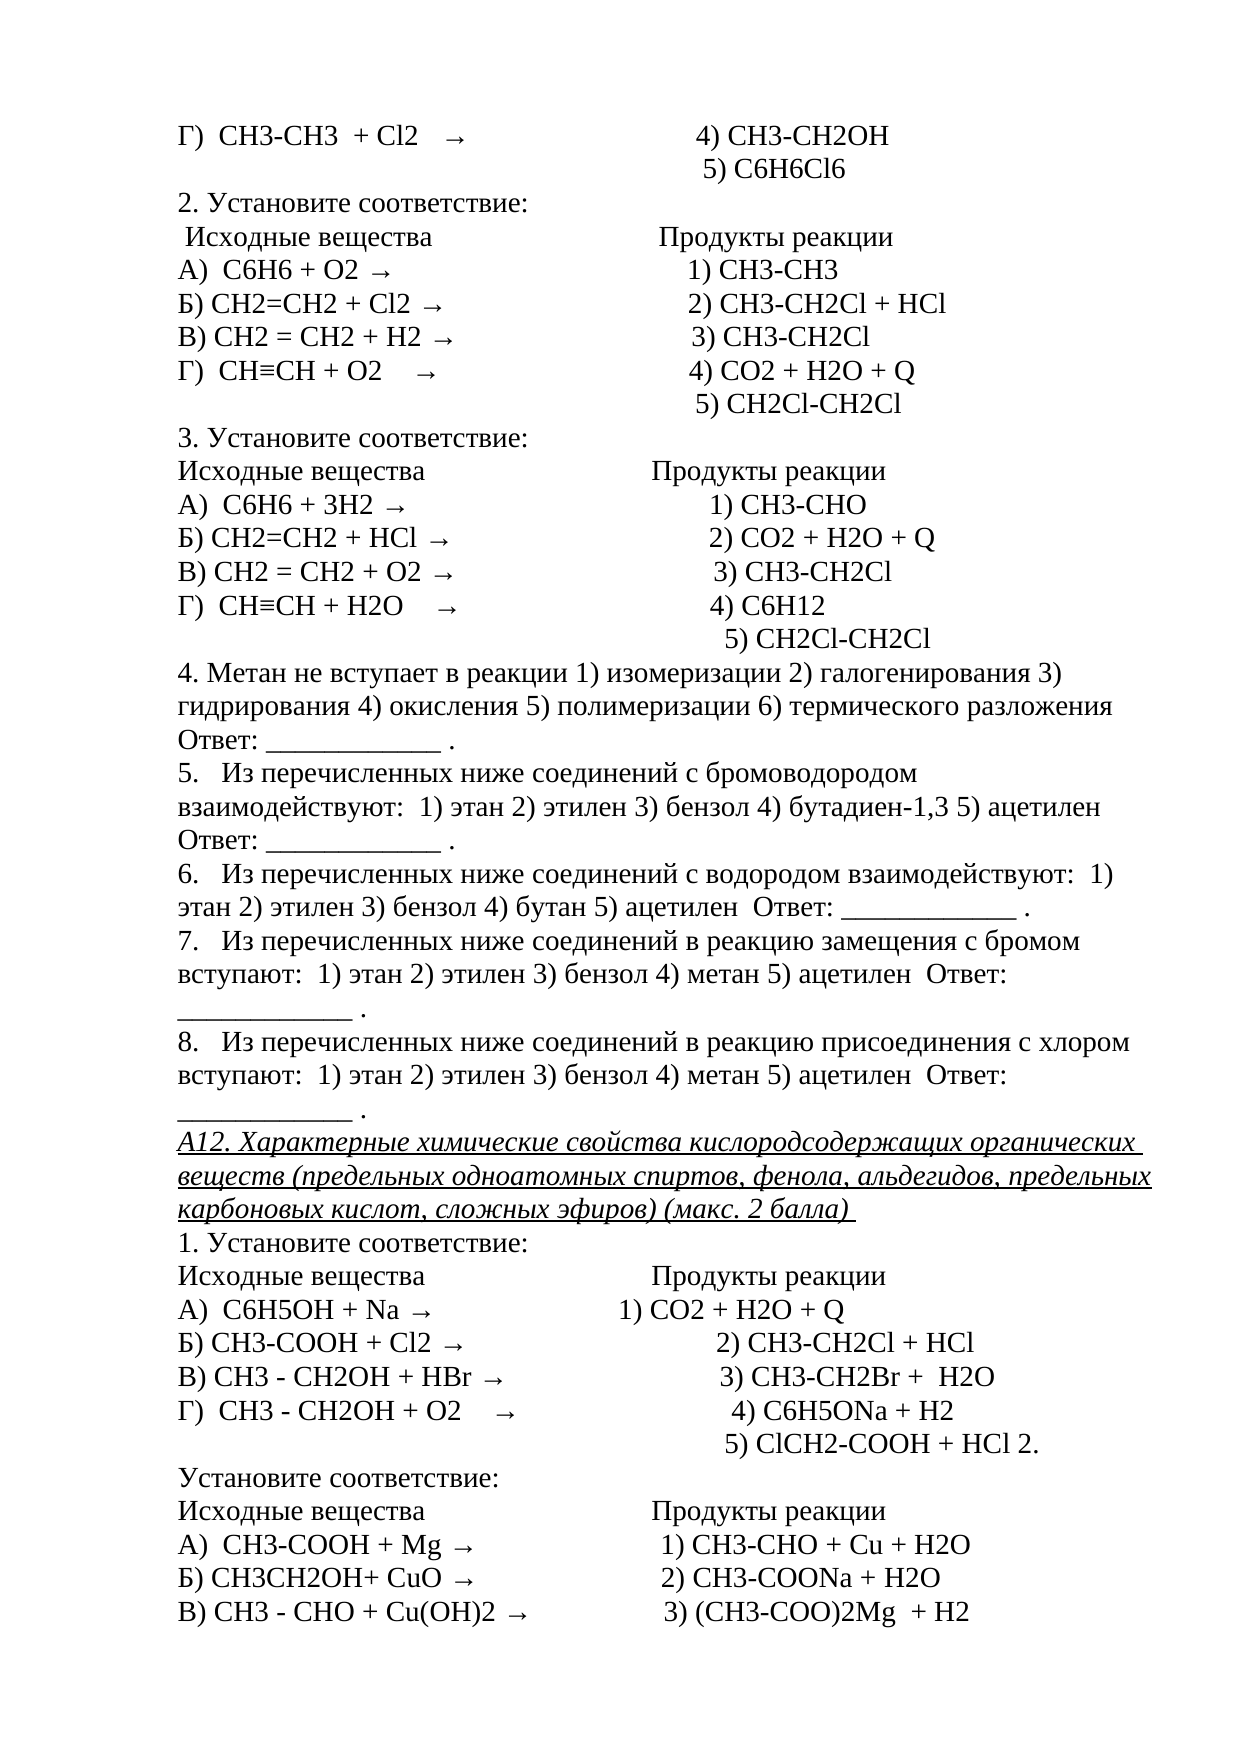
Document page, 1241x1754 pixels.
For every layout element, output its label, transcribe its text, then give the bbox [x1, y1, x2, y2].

text А12. Характерные химические свойства кислородсодержащих органических веществ (предельных одноатомных спиртов, фенола, альдегидов, предельных карбоновых кислот, сложных эфиров) (макс. 2 балла) [177, 1188, 1152, 1225]
text 5) CH2Cl-CH2Cl [177, 386, 1152, 420]
text Исходные вещества Продукты реакции А) C6H6 + 3Н2 → 1) СН3-СНО [177, 453, 1152, 521]
text В) СН2 = СН2 + Н2 → 3) СН3-СН2Сl [177, 319, 1152, 353]
text Б) CH2=CH2 + Cl2 → 2) СН3-СН2Сl + HCl [177, 286, 1152, 319]
text В) СН3 - СН2OH + НBr → 3) СН3-СН2Br + Н2О [177, 1359, 1152, 1393]
text В) СН2 = СН2 + О2 → 3) СН3-СН2Сl [177, 554, 1152, 588]
text 2. Установите соответствие: [177, 185, 1152, 219]
text 7. Из перечисленных ниже соединений в реакцию замещения с бромом вступают: 1) этан 2) этилен 3) бензол 4) метан 5) ацетилен Ответ: ____________ . [177, 923, 1152, 1024]
text Б) CH3CH2OH+ CuO → 2) CH3-COONa + Н2О [177, 1560, 1152, 1594]
text Исходные вещества Продукты реакции А) C6H6 + О2 → 1) СН3-СН3 [177, 219, 1152, 286]
text 1. Установите соответствие: [177, 1225, 1152, 1258]
text Г) СН≡СН + О2 → 4) CО2 + Н2О + Q [177, 353, 1152, 386]
text Г) СН≡СН + Н2О → 4) C6Н12 [177, 588, 1152, 621]
text Б) CH3-COOH + Cl2 → 2) СН3-СН2Сl + HCl [177, 1326, 1152, 1359]
text А12. Характерные химические свойства кислородсодержащих органических веществ (предельных одноатомных спиртов, фенола, альдегидов, предельных карбоновых кислот, сложных эфиров) (макс. 2 балла) [177, 1124, 1152, 1187]
text 5. Из перечисленных ниже соединений с бромоводородом взаимодействуют: 1) этан 2) этилен 3) бензол 4) бутадиен-1,3 5) ацетилен Ответ: ____________ . [177, 755, 1152, 856]
text Исходные вещества Продукты реакции А) C6H5ОН + Na → 1) CО2 + Н2О + Q [177, 1258, 1152, 1326]
text 5) ClCH2-COOH + HCl 2. Установите соответствие: [177, 1426, 1152, 1493]
text Исходные вещества Продукты реакции А) CH3-COOH + Mg → 1) СН3-СНO + Cu + Н2О [177, 1493, 1152, 1560]
text 5) CH2Cl-CH2Cl [177, 621, 1152, 655]
text Б) CH2=CH2 + НCl → 2) CО2 + Н2О + Q [177, 521, 1152, 554]
text Г) СН3-СН3 + Cl2 → 4) СН3-СН2ОН [177, 118, 1152, 152]
text В) СН3 - СНO + Cu(OН)2 → 3) (CH3-COO)2Mg + H2 [177, 1594, 1152, 1627]
text Г) СН3 - СН2OH + О2 → 4) C6H5ОNa + Н2 [177, 1393, 1152, 1426]
text 5) C6H6Cl6 [177, 152, 1152, 185]
text 4. Метан не вступает в реакции 1) изомеризации 2) галогенирования 3) гидрирования 4) окисления 5) полимеризации 6) термического разложения Ответ: ____________ . [177, 655, 1152, 755]
text 8. Из перечисленных ниже соединений в реакцию присоединения с хлором вступают: 1) этан 2) этилен 3) бензол 4) метан 5) ацетилен Ответ: ____________ . [177, 1024, 1152, 1124]
text 3. Установите соответствие: [177, 420, 1152, 453]
text 6. Из перечисленных ниже соединений с водородом взаимодействуют: 1) этан 2) этилен 3) бензол 4) бутан 5) ацетилен Ответ: ____________ . [177, 856, 1152, 923]
